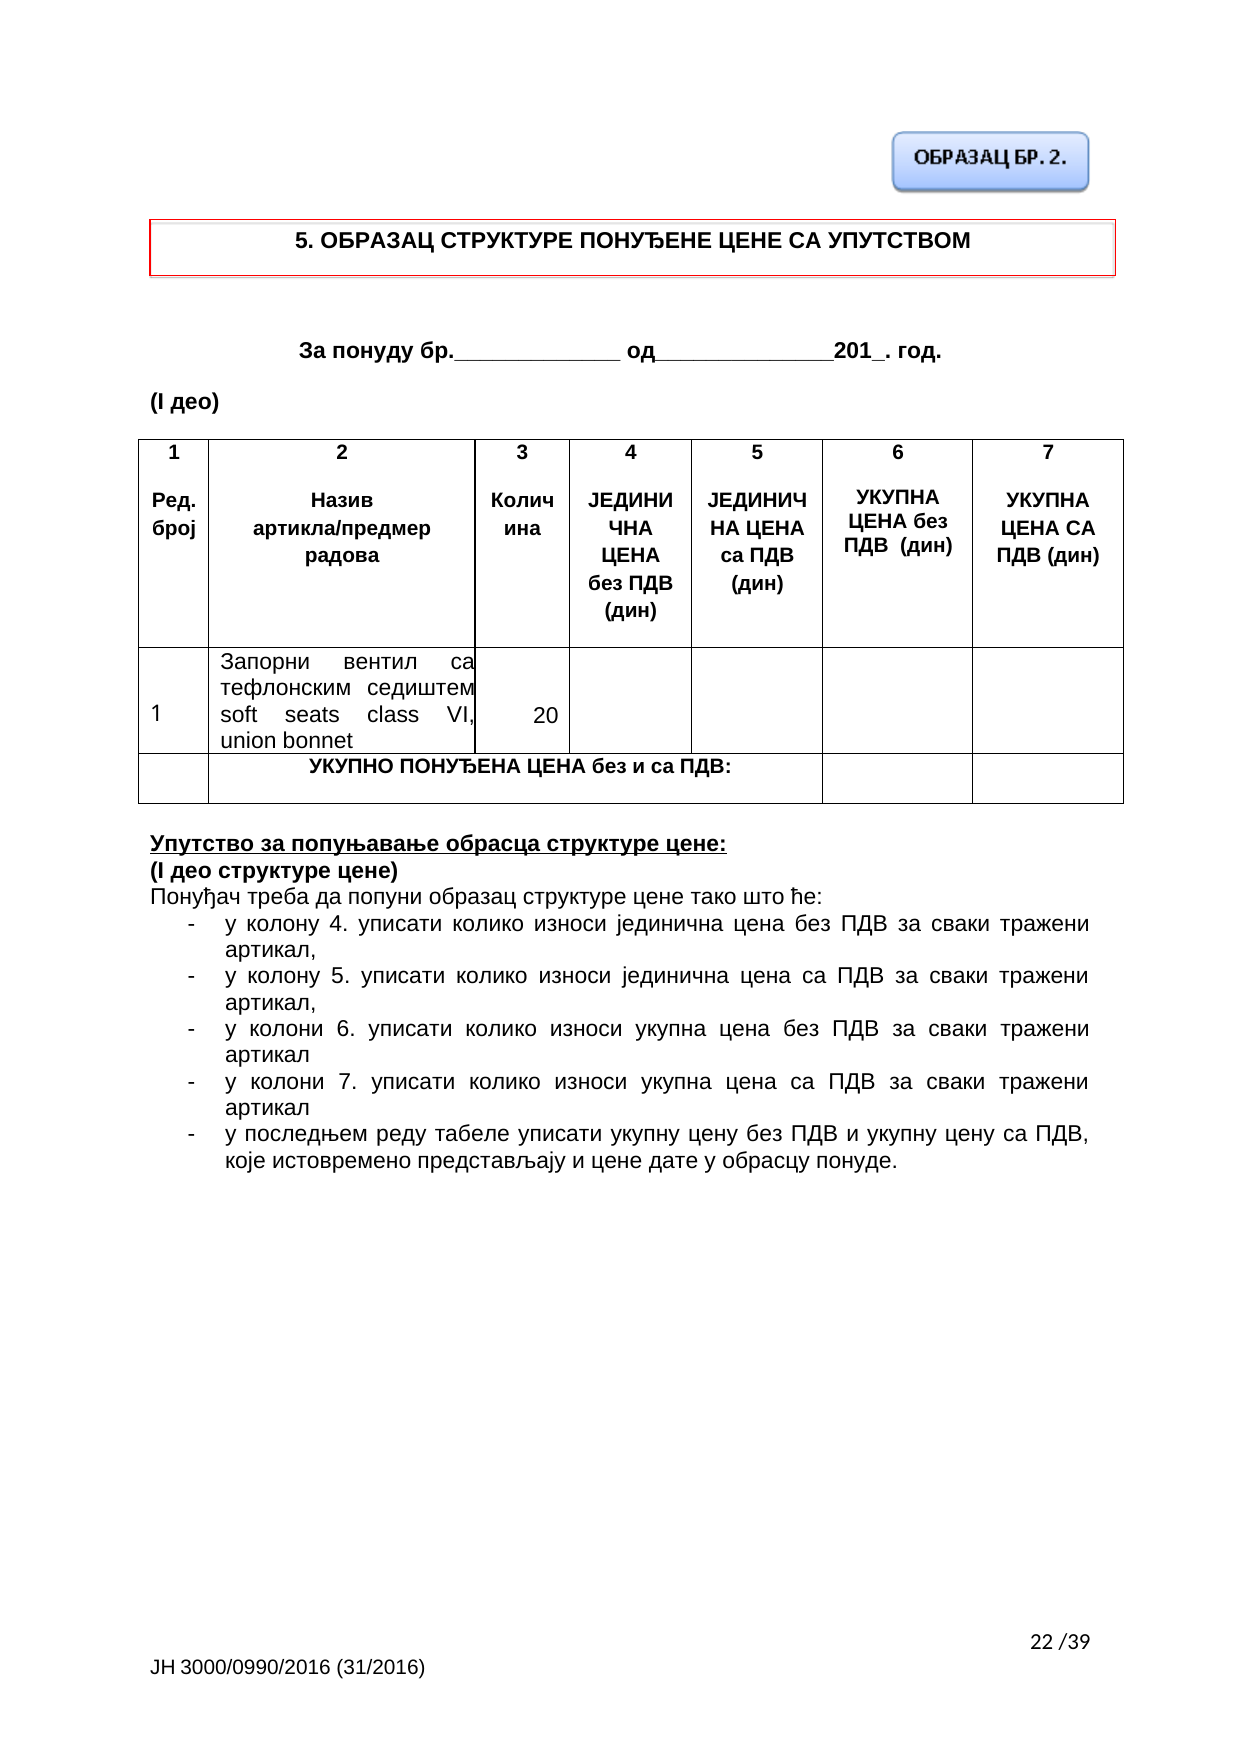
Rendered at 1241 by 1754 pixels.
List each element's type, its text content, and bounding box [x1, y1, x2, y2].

table_header 6 УКУПНА ЦЕНА без ПДВ (дин) [823, 440, 972, 647]
text Упутство за попуњавање обрасца структуре цене: [150, 830, 1090, 857]
text (I део структуре цене) [150, 857, 1090, 883]
table_cell [823, 754, 972, 803]
list у колони 6. уписати колико износи укупна цена без ПДВ за сваки тражени артикал [187, 1015, 1090, 1068]
table_cell УКУПНО ПОНУЂЕНА ЦЕНА без и са ПДВ: [209, 754, 822, 803]
table_cell [973, 754, 1123, 803]
table_header 7 УКУПНА ЦЕНА СА ПДВ (дин) [973, 440, 1123, 647]
table_cell 1 [139, 648, 208, 753]
text За понуду бр._____________ од______________201_. год. [150, 337, 1090, 363]
table_cell [139, 754, 208, 803]
table_cell [570, 648, 691, 753]
table_header 5 ЈЕДИНИЧНА ЦЕНА са ПДВ (дин) [692, 440, 822, 647]
list у колону 4. уписати колико износи јединична цена без ПДВ за сваки тражени артикал, [187, 909, 1090, 962]
list у колони 7. уписати колико износи укупна цена са ПДВ за сваки тражени артикал [187, 1068, 1090, 1120]
list у колону 5. уписати колико износи јединична цена са ПДВ за сваки тражени артикал, [187, 962, 1090, 1015]
table_header 3 Количина [476, 440, 569, 647]
text Понуђач треба да попуни образац структуре цене тако што ће: [150, 883, 1090, 909]
table_cell [973, 648, 1123, 753]
table_cell [823, 648, 972, 753]
table_cell Запорни вентил са тефлонским седиштем soft seats class VI, union bonnet [209, 648, 474, 753]
list у последњем реду табеле уписати укупну цену без ПДВ и укупну цену са ПДВ, које истовремено представљају и цене дате у обрасцу понуде. [187, 1120, 1090, 1173]
table_header 4 ЈЕДИНИЧНА ЦЕНА без ПДВ (дин) [570, 440, 691, 647]
table_header 1 Ред. број [139, 440, 208, 647]
text (I део) [150, 388, 1090, 414]
table_header 2 Назив артикла/предмер радова [209, 440, 474, 647]
picture [890, 131, 1091, 196]
table_cell [692, 648, 822, 753]
table_cell 20 [476, 648, 569, 753]
